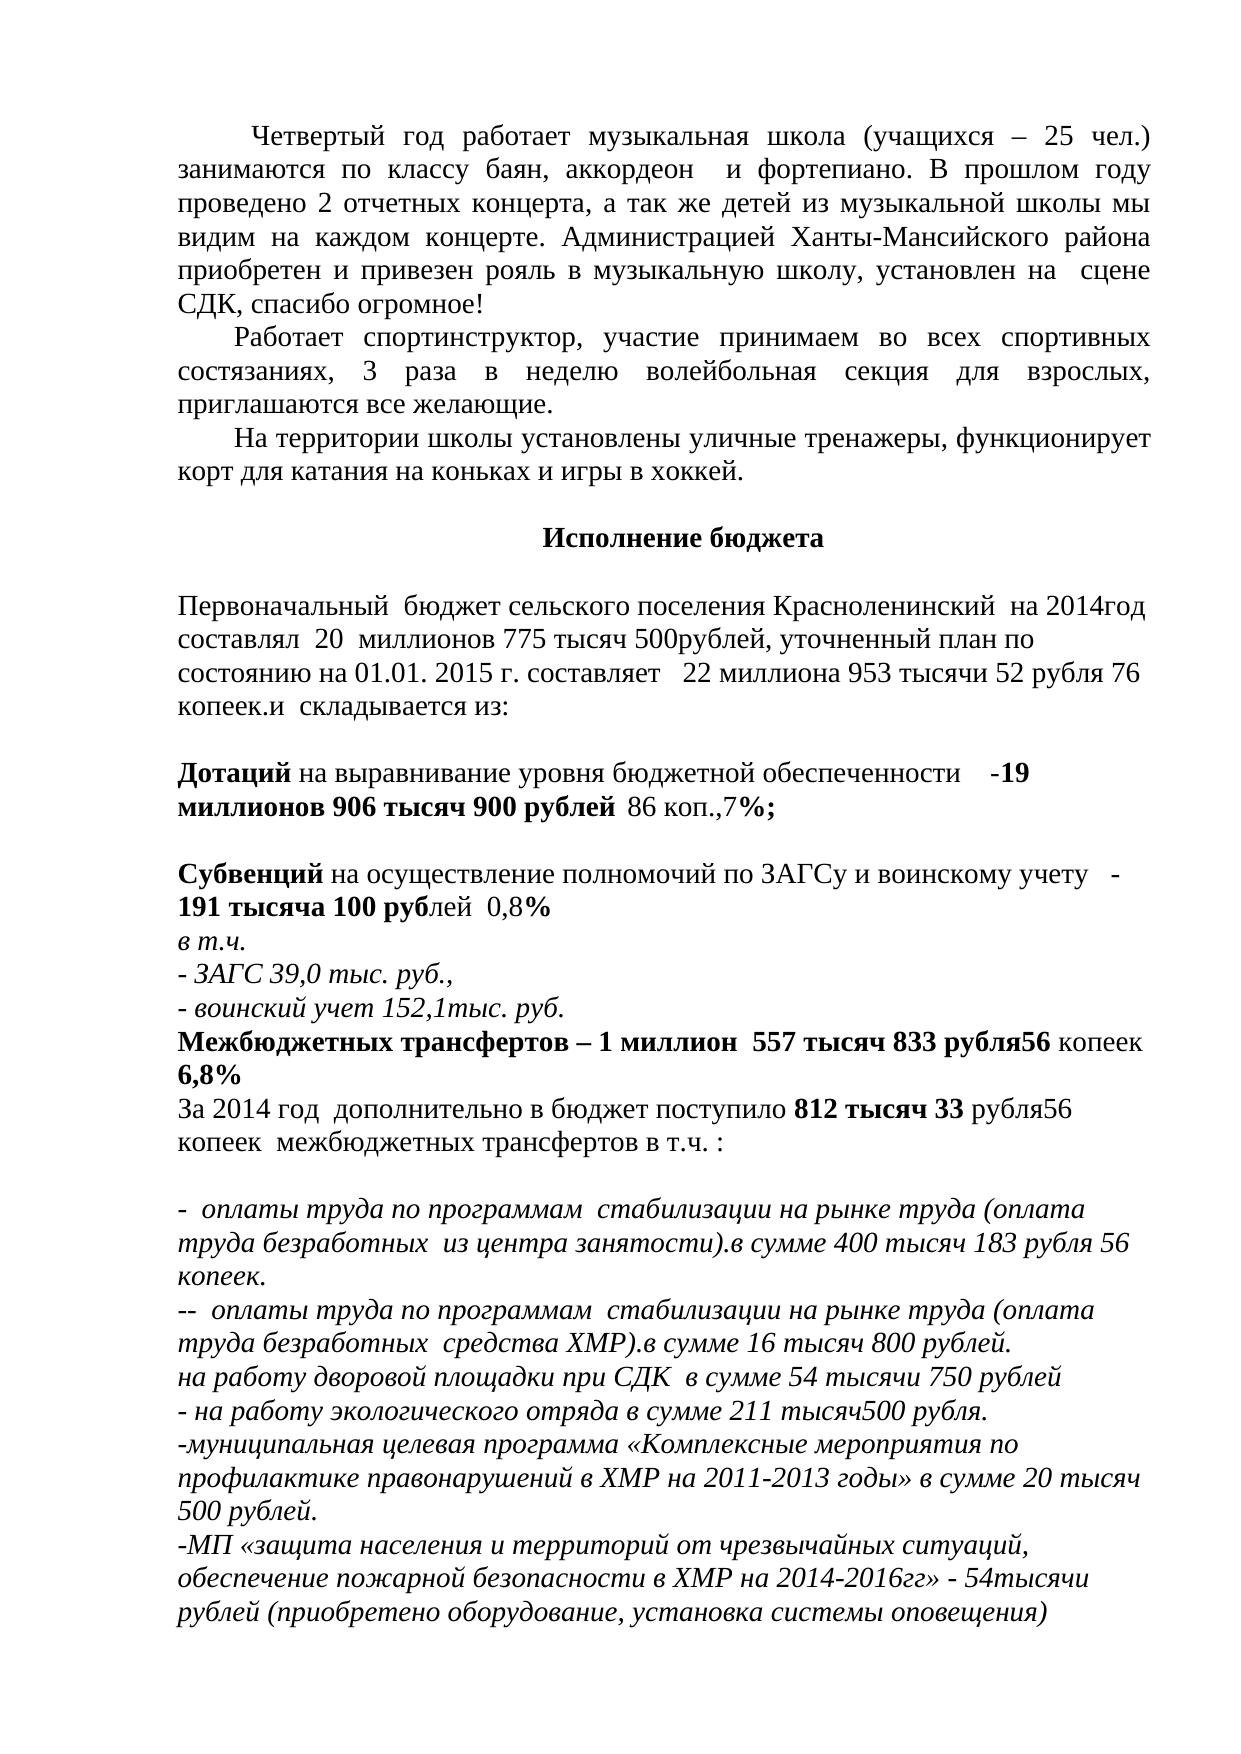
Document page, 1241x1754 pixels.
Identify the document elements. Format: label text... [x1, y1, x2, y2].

text За 2014 год дополнительно в бюджет поступило 812 тысяч 33 рубля56 копеек межбюджетных трансфертов в т.ч. : [177, 1091, 1152, 1158]
text - оплаты труда по программам стабилизации на рынке труда (оплата труда безработных из центра занятости).в сумме 400 тысяч 183 рубля 56 копеек. [177, 1191, 1152, 1292]
text Четвертый год работает музыкальная школа (учащихся – 25 чел.) занимаются по классу баян, аккордеон и фортепиано. В прошлом году проведено 2 отчетных концерта, а так же детей из музыкальной школы мы видим на каждом концерте. Администрацией Ханты-Мансийского района приобретен и привезен рояль в музыкальную школу, установлен на сцене СДК, спасибо огромное! [177, 118, 1152, 319]
text -- оплаты труда по программам стабилизации на рынке труда (оплата труда безработных средства ХМР).в сумме 16 тысяч 800 рублей. [177, 1292, 1152, 1359]
text Межбюджетных трансфертов – 1 миллион 557 тысяч 833 рубля56 копеек 6,8% [177, 1024, 1152, 1091]
text Исполнение бюджета [215, 521, 1152, 554]
text -муниципальная целевая программа «Комплексные мероприятия по профилактике правонарушений в ХМР на 2011-2013 годы» в сумме 20 тысяч 500 рублей. [177, 1426, 1152, 1527]
text - воинский учет 152,1тыс. руб. [177, 990, 1152, 1024]
text на работу дворовой площадки при СДК в сумме 54 тысячи 750 рублей [177, 1359, 1152, 1393]
text Субвенций на осуществление полномочий по ЗАГСу и воинскому учету - 191 тысяча 100 рублей 0,8% [177, 856, 1152, 923]
text - на работу экологического отряда в сумме 211 тысяч500 рубля. [177, 1393, 1152, 1426]
text -МП «защита населения и территорий от чрезвычайных ситуаций, обеспечение пожарной безопасности в ХМР на 2014-2016гг» - 54тысячи рублей (приобретено оборудование, установка системы оповещения) [177, 1527, 1152, 1627]
text Работает спортинструктор, участие принимаем во всех спортивных состязаниях, 3 раза в неделю волейбольная секция для взрослых, приглашаются все желающие. [177, 319, 1152, 420]
text Первоначальный бюджет сельского поселения Красноленинский на 2014год составлял 20 миллионов 775 тысяч 500рублей, уточненный план по состоянию на 01.01. 2015 г. составляет 22 миллиона 953 тысячи 52 рубля 76 копеек.и складывается из: [177, 588, 1152, 722]
text в т.ч. [177, 923, 1152, 957]
text - ЗАГС 39,0 тыс. руб., [177, 957, 1152, 990]
text На территории школы установлены уличные тренажеры, функционирует корт для катания на коньках и игры в хоккей. [177, 420, 1152, 487]
text Дотаций на выравнивание уровня бюджетной обеспеченности -19 миллионов 906 тысяч 900 рублей 86 коп.,7%; [177, 755, 1152, 822]
